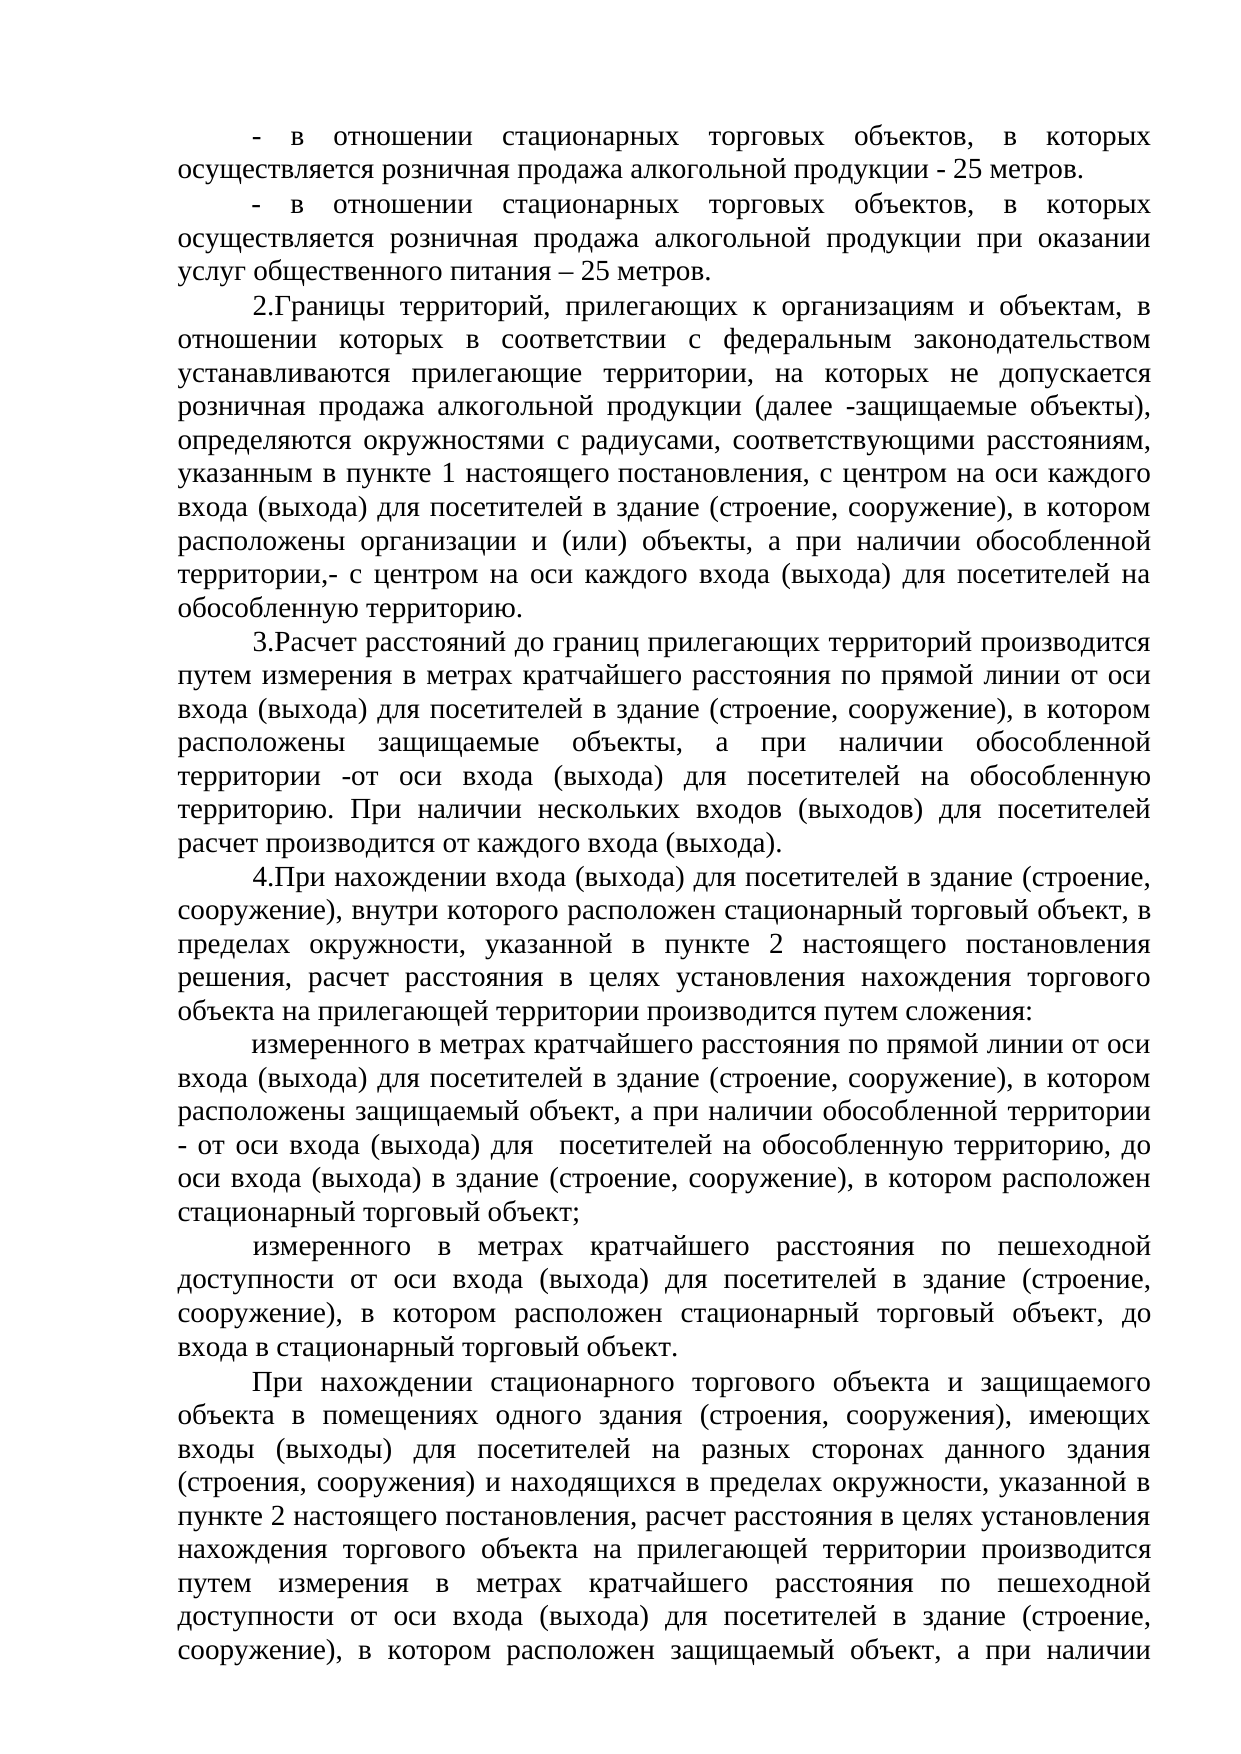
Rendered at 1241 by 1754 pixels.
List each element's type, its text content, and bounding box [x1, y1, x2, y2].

text измеренного в метрах кратчайшего расстояния по прямой линии от оси входа (выхода) для посетителей в здание (строение, сооружение), в котором расположены защищаемый объект, а при наличии обособленной территории - от оси входа (выхода) для посетителей на обособленную территорию, до оси входа (выхода) в здание (строение, сооружение), в котором расположен стационарный торговый объект; [177, 1026, 1152, 1228]
text - в отношении стационарных торговых объектов, в которых осуществляется розничная продажа алкогольной продукции при оказании услуг общественного питания – 25 метров. [177, 186, 1152, 287]
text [177, 1364, 1152, 1666]
text 3.Расчет расстояний до границ прилегающих территорий производится путем измерения в метрах кратчайшего расстояния по прямой линии от оси входа (выхода) для посетителей в здание (строение, сооружение), в котором расположены защищаемые объекты, а при наличии обособленной территории -от оси входа (выхода) для посетителей на обособленную территорию. При наличии нескольких входов (выходов) для посетителей расчет производится от каждого входа (выхода). [177, 624, 1152, 859]
text 2.Границы территорий, прилегающих к организациям и объектам, в отношении которых в соответствии с федеральным законодательством устанавливаются прилегающие территории, на которых не допускается розничная продажа алкогольной продукции (далее -защищаемые объекты), определяются окружностями с радиусами, соответствующими расстояниям, указанным в пункте 1 настоящего постановления, с центром на оси каждого входа (выхода) для посетителей в здание (строение, сооружение), в котором расположены организации и (или) объекты, а при наличии обособленной территории,- с центром на оси каждого входа (выхода) для посетителей на обособленную территорию. [177, 288, 1152, 623]
text измеренного в метрах кратчайшего расстояния по пешеходной доступности от оси входа (выхода) для посетителей в здание (строение, сооружение), в котором расположен стационарный торговый объект, до входа в стационарный торговый объект. [177, 1228, 1152, 1362]
text - в отношении стационарных торговых объектов, в которых осуществляется розничная продажа алкогольной продукции - 25 метров. [177, 118, 1152, 185]
text 4.При нахождении входа (выхода) для посетителей в здание (строение, сооружение), внутри которого расположен стационарный торговый объект, в пределах окружности, указанной в пункте 2 настоящего постановления решения, расчет расстояния в целях установления нахождения торгового объекта на прилегающей территории производится путем сложения: [177, 859, 1152, 1026]
